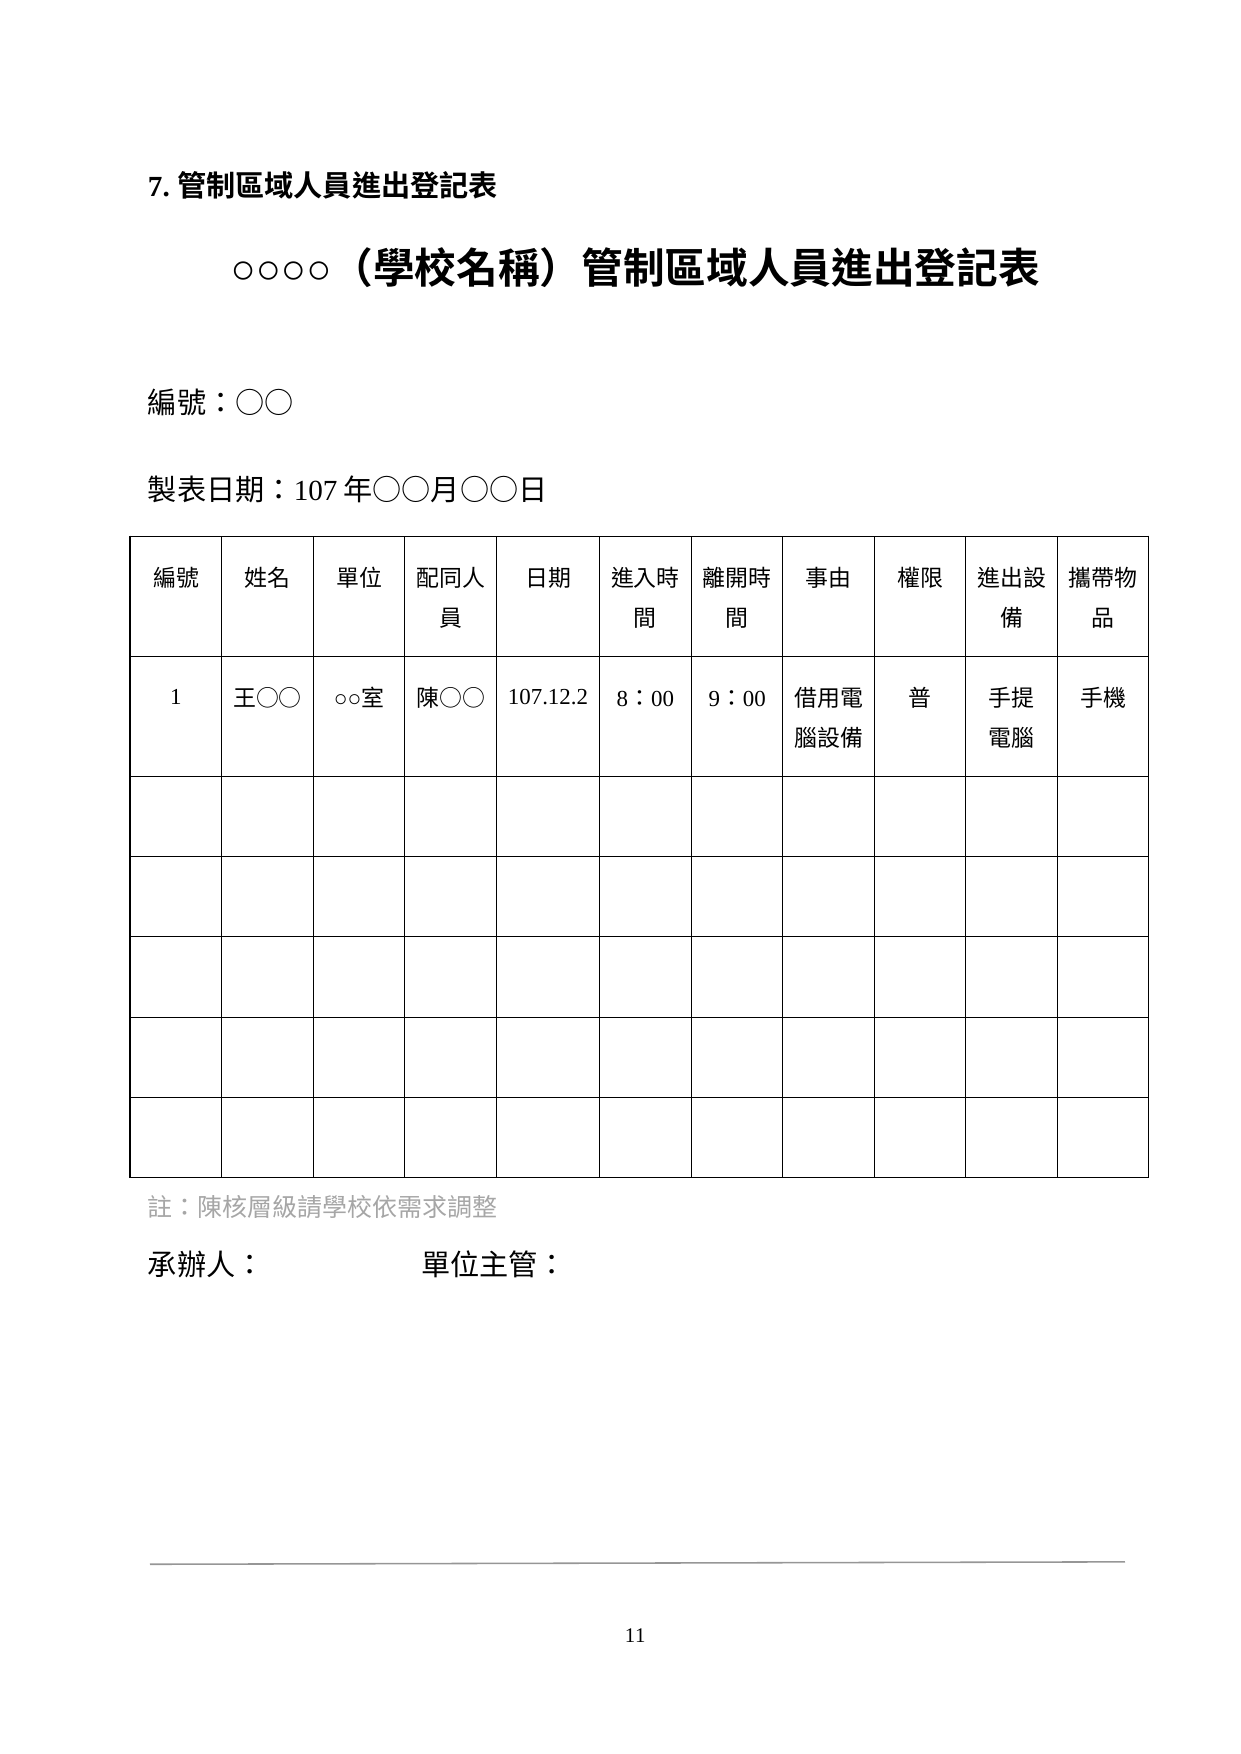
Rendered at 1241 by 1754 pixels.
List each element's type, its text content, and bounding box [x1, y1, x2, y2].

table_cell [600, 777, 691, 856]
table_cell [222, 777, 313, 856]
table_cell 王○○ [222, 657, 313, 776]
table_header 權限 [875, 537, 965, 656]
table_cell 8：00 [600, 657, 691, 776]
table_cell [875, 857, 965, 936]
table_cell [497, 857, 599, 936]
table_cell [497, 1018, 599, 1097]
table_cell 手機 [1058, 657, 1148, 776]
table_cell [1058, 777, 1148, 856]
table_cell [314, 857, 404, 936]
table_header 配同人員 [405, 537, 496, 656]
table_cell 普 [875, 657, 965, 776]
table_header 日期 [497, 537, 599, 656]
table_cell [692, 1098, 782, 1177]
table_cell [405, 1018, 496, 1097]
table_cell [783, 1098, 874, 1177]
table_cell [131, 1098, 221, 1177]
table_cell [497, 1098, 599, 1177]
table_cell [131, 857, 221, 936]
table_cell [783, 1018, 874, 1097]
table_cell [692, 1018, 782, 1097]
table_cell [405, 1098, 496, 1177]
table_cell [966, 857, 1057, 936]
table_cell [222, 937, 313, 1017]
table_cell [131, 937, 221, 1017]
table_cell [783, 857, 874, 936]
table_header 攜帶物品 [1058, 537, 1148, 656]
text 承辦人： 單位主管： [148, 1234, 1122, 1286]
table_cell [405, 857, 496, 936]
table_cell [1058, 937, 1148, 1017]
table_header 單位 [314, 537, 404, 656]
table_cell [966, 1018, 1057, 1097]
text 製表日期：107年○○月○○日 [148, 448, 1122, 528]
table_header 姓名 [222, 537, 313, 656]
table_cell [222, 1098, 313, 1177]
table_cell 借用電腦設備 [783, 657, 874, 776]
table_cell 107.12.2 [497, 657, 599, 776]
table_header 進入時間 [600, 537, 691, 656]
table_cell 1 [131, 657, 221, 776]
table_cell [222, 1018, 313, 1097]
table_cell [966, 1098, 1057, 1177]
table_cell [497, 777, 599, 856]
table_cell [314, 1098, 404, 1177]
table_cell [222, 857, 313, 936]
table_header 進出設備 [966, 537, 1057, 656]
table_cell [600, 857, 691, 936]
table_cell [875, 777, 965, 856]
table_cell [966, 937, 1057, 1017]
table_cell [314, 1018, 404, 1097]
table_cell [1058, 1098, 1148, 1177]
table_cell [692, 777, 782, 856]
table_header 編號 [131, 537, 221, 656]
table_cell [600, 1018, 691, 1097]
subtitle 管制區域人員進出登記表 [148, 154, 1122, 206]
text ○○○○（學校名稱）管制區域人員進出登記表 [148, 226, 1122, 306]
table_cell [497, 937, 599, 1017]
table_cell [966, 777, 1057, 856]
table_cell [131, 777, 221, 856]
table_cell 手提 電腦 [966, 657, 1057, 776]
table_cell 9：00 [692, 657, 782, 776]
table_cell [875, 937, 965, 1017]
table_cell [1058, 857, 1148, 936]
table_cell [875, 1018, 965, 1097]
table_cell ○○室 [314, 657, 404, 776]
table_cell [783, 937, 874, 1017]
table_cell [875, 1098, 965, 1177]
table_cell [1058, 1018, 1148, 1097]
table_cell [600, 1098, 691, 1177]
table_cell [405, 777, 496, 856]
table_cell [692, 937, 782, 1017]
text 編號：○○ [148, 361, 1122, 440]
table_cell 陳○○ [405, 657, 496, 776]
table_cell [314, 937, 404, 1017]
table_header 事由 [783, 537, 874, 656]
table_cell [783, 777, 874, 856]
text 註：陳核層級請學校依需求調整 [148, 1186, 1122, 1226]
table_cell [405, 937, 496, 1017]
table_cell [314, 777, 404, 856]
table_cell [600, 937, 691, 1017]
table_header 離開時間 [692, 537, 782, 656]
table_cell [692, 857, 782, 936]
table_cell [131, 1018, 221, 1097]
